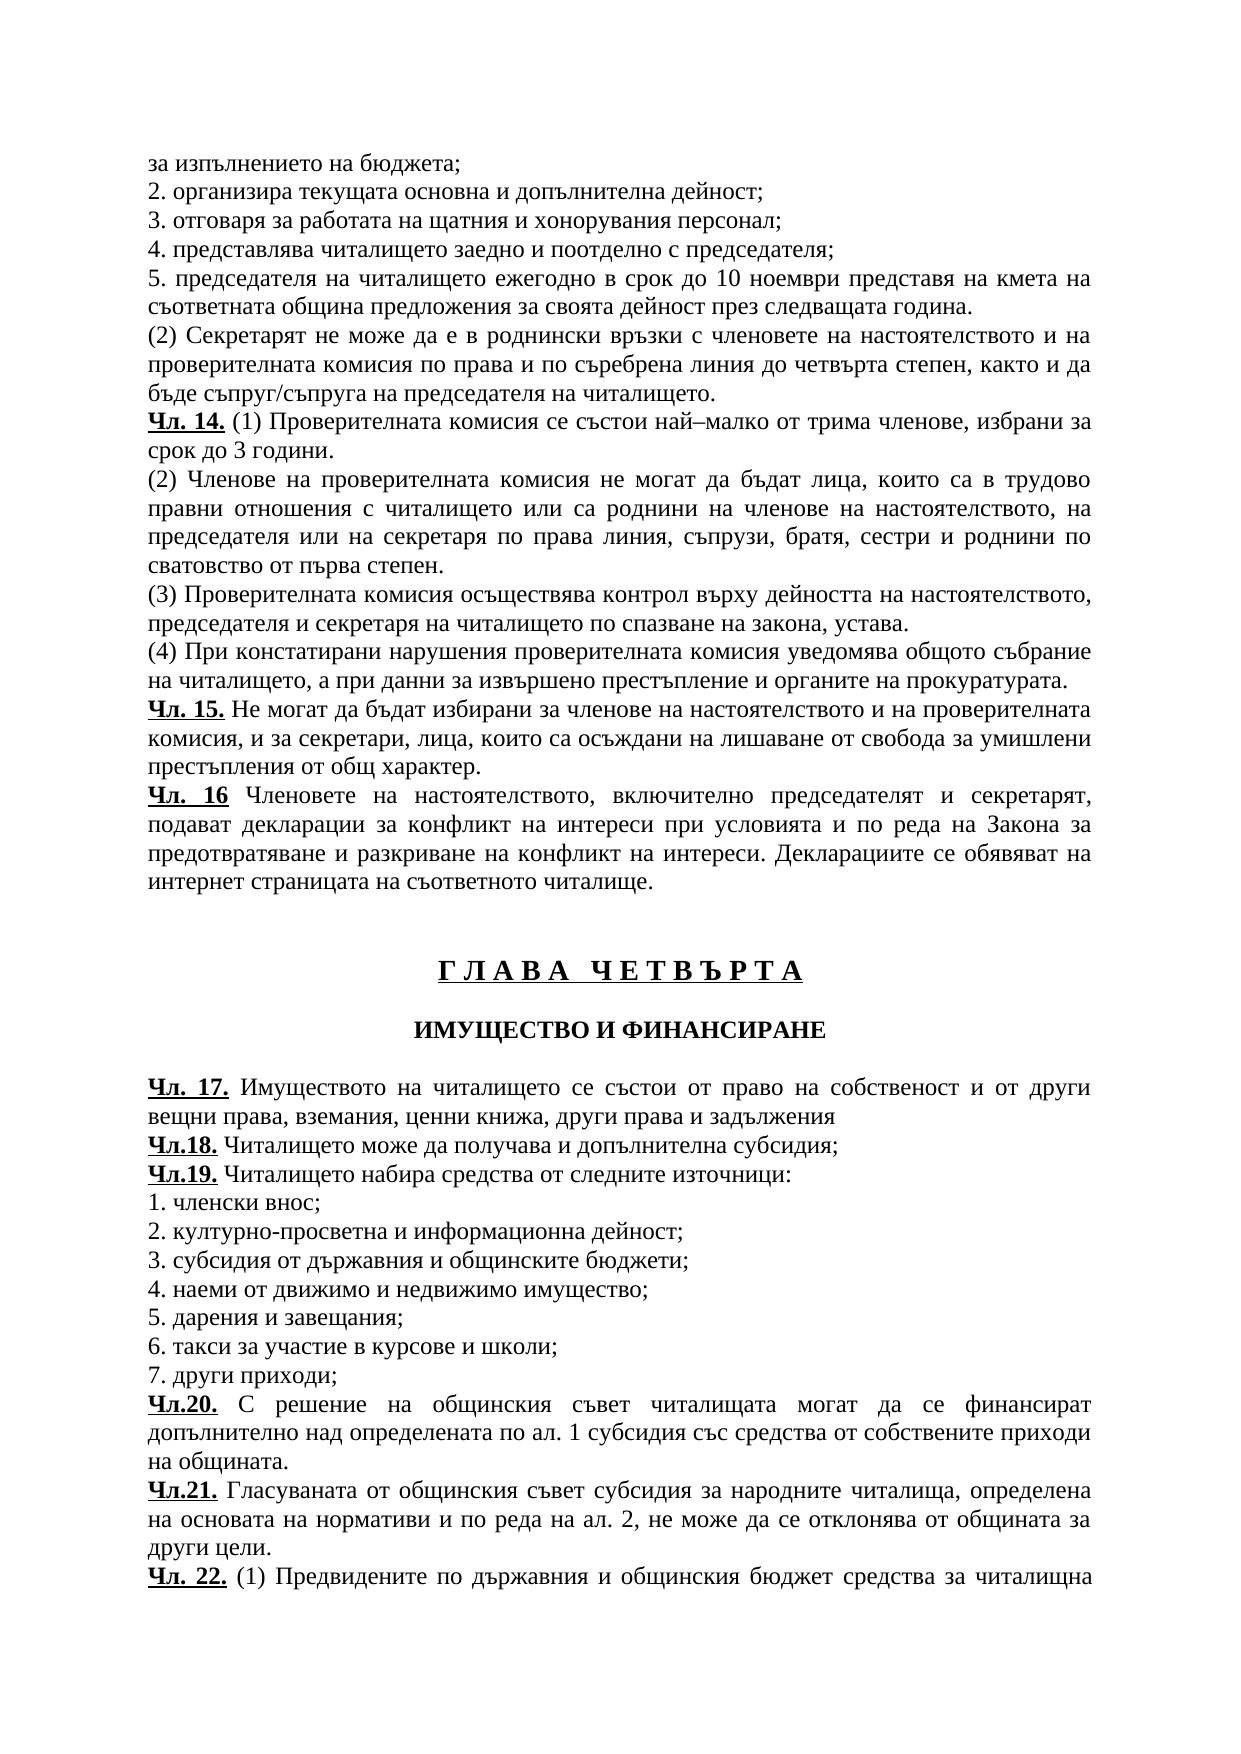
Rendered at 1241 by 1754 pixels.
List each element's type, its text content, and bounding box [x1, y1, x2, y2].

text (2) Членове на проверителната комисия не могат да бъдат лица, които са в трудово правни отношения с читалището или са роднини на членове на настоятелството, на председателя или на секретаря по права линия, съпрузи, братя, сестри и роднини по сватовство от първа степен. [148, 464, 1093, 579]
text ИМУЩЕСТВО И ФИНАНСИРАНЕ [148, 1015, 1093, 1044]
text 5. председателя на читалището ежегодно в срок до 10 ноември представя на кмета на съответната община предложения за своята дейност през следващата година. [148, 263, 1093, 320]
text 4. представлява читалището заедно и поотделно с председателя; [148, 234, 1093, 263]
text 2. културно-просветна и информационна дейност; [148, 1216, 1093, 1245]
text 5. дарения и завещания; [148, 1302, 1093, 1331]
text Чл.19. Читалището набира средства от следните източници: [148, 1159, 1093, 1187]
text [148, 148, 1093, 176]
text 4. наеми от движимо и недвижимо имущество; [148, 1274, 1093, 1302]
text 6. такси за участие в курсове и школи; [148, 1331, 1093, 1360]
text Чл. 15. Не могат да бъдат избирани за членове на настоятелството и на проверителната комисия, и за секретари, лица, които са осъждани на лишаване от свобода за умишлени престъпления от общ характер. [148, 694, 1093, 780]
text Чл. 16 Членовете на настоятелството, включително председателят и секретарят, подават декларации за конфликт на интереси при условията и по реда на Закона за предотвратяване и разкриване на конфликт на интереси. Декларациите се обявяват на интернет страницата на съответното читалище. [148, 780, 1093, 895]
text Чл.18. Читалището може да получава и допълнителна субсидия; [148, 1130, 1093, 1159]
text 7. други приходи; [148, 1360, 1093, 1389]
text 3. отговаря за работата на щатния и хонорувания персонал; [148, 205, 1093, 234]
text 3. субсидия от държавния и общинските бюджети; [148, 1245, 1093, 1274]
text Чл. 17. Имуществото на читалището се състои от право на собственост и от други вещни права, вземания, ценни книжа, други права и задължения [148, 1072, 1093, 1130]
text 1. членски внос; [148, 1187, 1093, 1216]
text 2. организира текущата основна и допълнителна дейност; [148, 176, 1093, 205]
text Чл. 14. (1) Проверителната комисия се състои най–малко от трима членове, избрани за срок до 3 години. [148, 406, 1093, 464]
text Чл.21. Гласуваната от общинския съвет субсидия за народните читалища, определена на основата на нормативи и по реда на ал. 2, не може да се отклонява от общината за други цели. [148, 1475, 1093, 1561]
text (4) При констатирани нарушения проверителната комисия уведомява общото събрание на читалището, а при данни за извършено престъпление и органите на прокуратурата. [148, 636, 1093, 694]
text (2) Секретарят не може да е в роднински връзки с членовете на настоятелството и на проверителната комисия по права и по съребрена линия до четвърта степен, както и да бъде съпруг/съпруга на председателя на читалището. [148, 320, 1093, 406]
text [148, 1561, 1093, 1590]
text Г Л А В А Ч Е Т В Ъ Р Т А [148, 953, 1093, 986]
text (3) Проверителната комисия осъществява контрол върху дейността на настоятелството, председателя и секретаря на читалището по спазване на закона, устава. [148, 579, 1093, 636]
text Чл.20. С решение на общинския съвет читалищата могат да се финансират допълнително над определената по ал. 1 субсидия със средства от собствените приходи на общината. [148, 1389, 1093, 1475]
